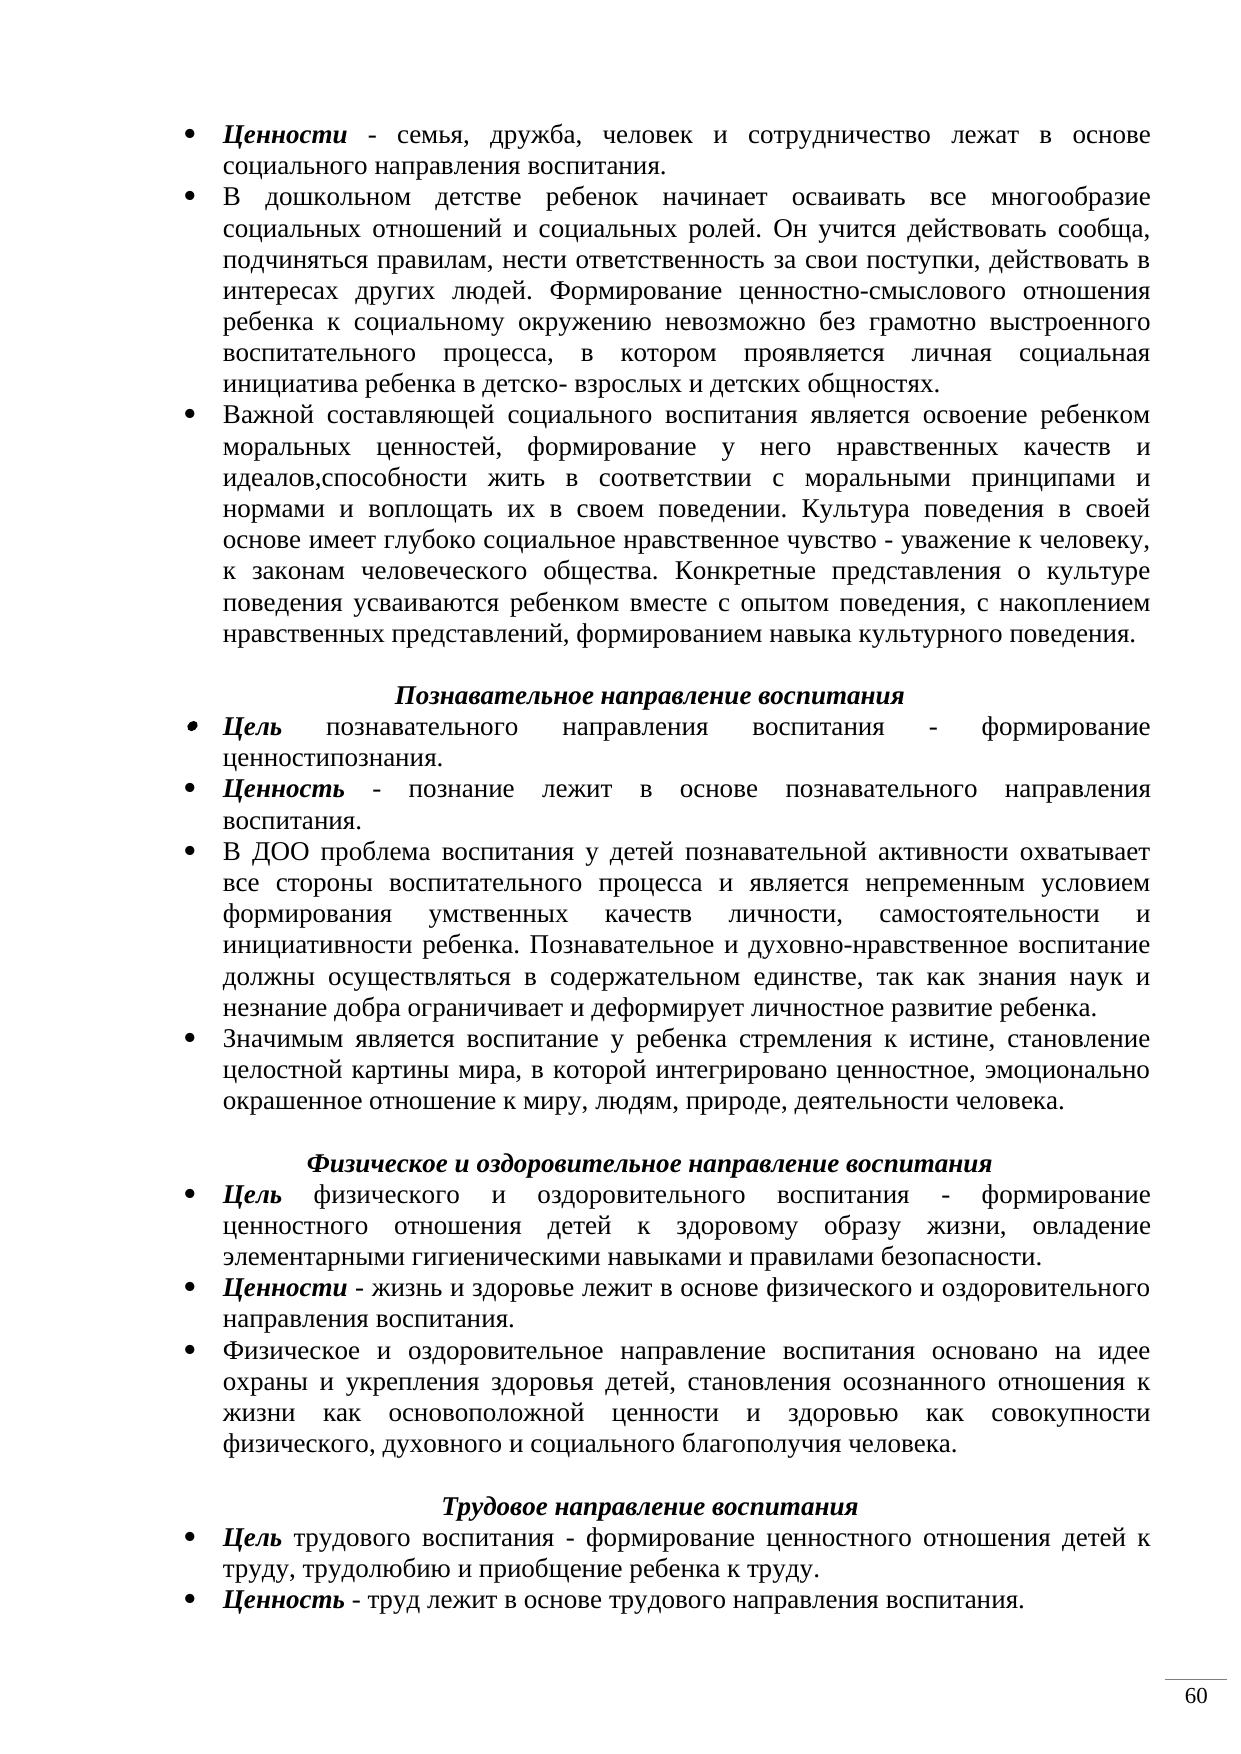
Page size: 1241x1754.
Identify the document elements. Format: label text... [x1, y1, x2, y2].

list Значимым является воспитание у ребенка стремления к истине, становление целостной картины мира, в которой интегрировано ценностное, эмоционально окрашенное отношение к миру, людям, природе, деятельности человека. [185, 1022, 1152, 1116]
list Ценности - жизнь и здоровье лежит в основе физического и оздоровительного направления воспитания. [185, 1271, 1152, 1334]
list Ценности - семья, дружба, человек и сотрудничество лежат в основе социального направления воспитания. [185, 118, 1152, 181]
list Физическое и оздоровительное направление воспитания основано на идее охраны и укрепления здоровья детей, становления осознанного отношения к жизни как основоположной ценности и здоровью как совокупности физического, духовного и социального благополучия человека. [185, 1334, 1152, 1458]
text Познавательное направление воспитания [148, 679, 1152, 710]
text Трудовое направление воспитания [148, 1489, 1152, 1521]
text Физическое и оздоровительное направление воспитания [148, 1147, 1152, 1178]
list Ценность - труд лежит в основе трудового направления воспитания. [185, 1583, 1152, 1614]
list В ДОО проблема воспитания у детей познавательной активности охватывает все стороны воспитательного процесса и является непременным условием формирования умственных качеств личности, самостоятельности и инициативности ребенка. Познавательное и духовно-нравственное воспитание должны осуществляться в содержательном единстве, так как знания наук и незнание добра ограничивает и деформирует личностное развитие ребенка. [185, 835, 1152, 1022]
list В дошкольном детстве ребенок начинает осваивать все многообразие социальных отношений и социальных ролей. Он учится действовать сообща, подчиняться правилам, нести ответственность за свои поступки, действовать в интересах других людей. Формирование ценностно-смыслового отношения ребенка к социальному окружению невозможно без грамотно выстроенного воспитательного процесса, в котором проявляется личная социальная инициатива ребенка в детско- взрослых и детских общностях. [185, 181, 1152, 399]
list Важной составляющей социального воспитания является освоение ребенком моральных ценностей, формирование у него нравственных качеств и идеалов,способности жить в соответствии с моральными принципами и нормами и воплощать их в своем поведении. Культура поведения в своей основе имеет глубоко социальное нравственное чувство - уважение к человеку, к законам человеческого общества. Конкретные представления о культуре поведения усваиваются ребенком вместе с опытом поведения, с накоплением нравственных представлений, формированием навыка культурного поведения. [185, 399, 1152, 648]
list Цель физического и оздоровительного воспитания - формирование ценностного отношения детей к здоровому образу жизни, овладение элементарными гигиеническими навыками и правилами безопасности. [185, 1178, 1152, 1271]
list Ценность - познание лежит в основе познавательного направления воспитания. [185, 773, 1152, 835]
list Цель трудового воспитания - формирование ценностного отношения детей к труду, трудолюбию и приобщение ребенка к труду. [185, 1521, 1152, 1583]
list Цель познавательного направления воспитания - формирование ценностипознания. [185, 710, 1152, 773]
